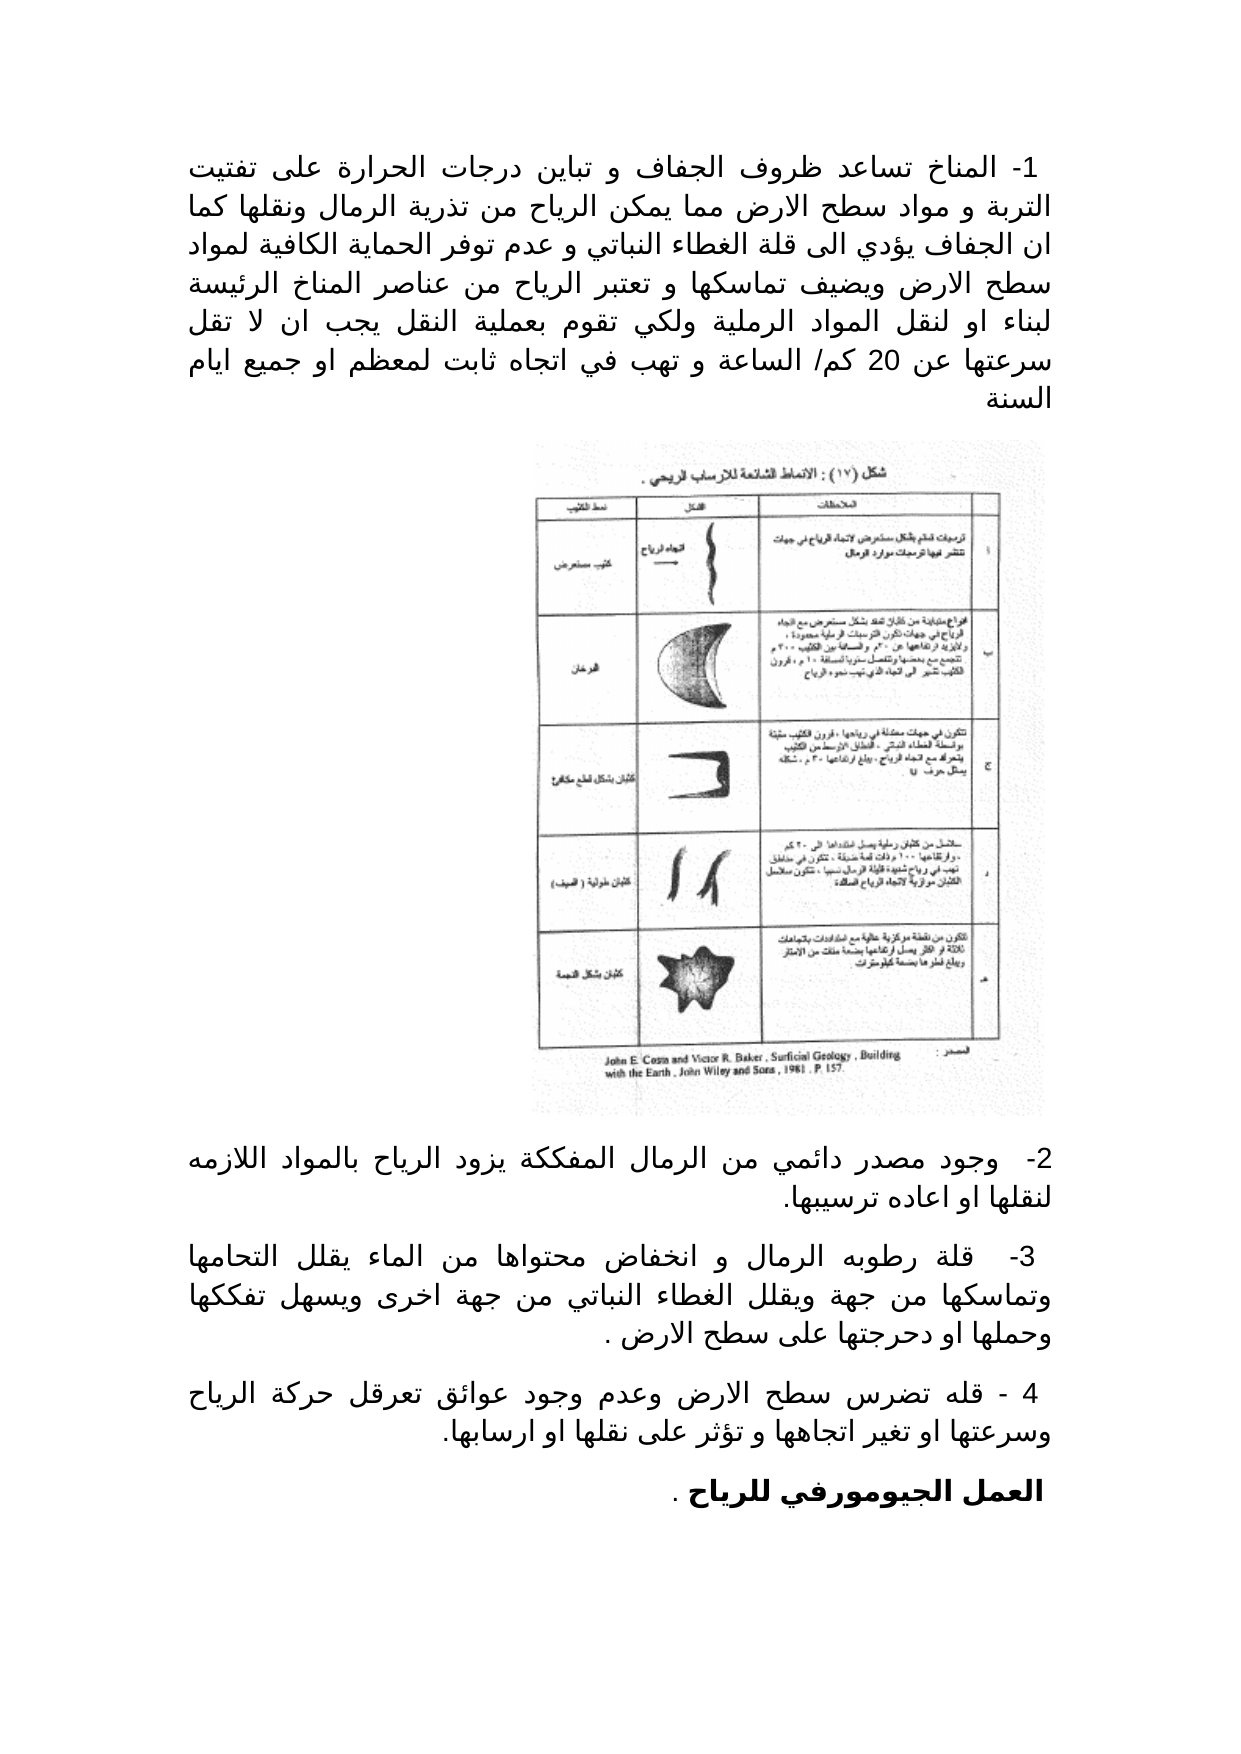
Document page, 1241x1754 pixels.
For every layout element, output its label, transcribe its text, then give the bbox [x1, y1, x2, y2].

text 3- قلة رطوبه الرمال و انخفاض محتواها من الماء يقلل التحامها وتماسكها من جهة ويقلل الغطاء النباتي من جهة اخرى ويسهل تفككها وحملها او دحرجتها على سطح الارض . [187, 1239, 1053, 1350]
text العمل الجيومورفي للرياح . [187, 1474, 1053, 1507]
text 4 - قله تضرس سطح الارض وعدم وجود عوائق تعرقل حركة الرياح وسرعتها او تغير اتجاهها و تؤثر على نقلها او ارسابها. [187, 1376, 1053, 1448]
picture [532, 440, 1045, 1116]
text 2- وجود مصدر دائمي من الرمال المفككة يزود الرياح بالمواد اللازمه لنقلها او اعاده ترسيبها. [187, 1141, 1053, 1213]
text 1- المناخ تساعد ظروف الجفاف و تباين درجات الحرارة على تفتيت التربة و مواد سطح الارض مما يمكن الرياح من تذرية الرمال ونقلها كما ان الجفاف يؤدي الى قلة الغطاء النباتي و عدم توفر الحماية الكافية لمواد سطح الارض ويضيف تماسكها و تعتبر الرياح من عناصر المناخ الرئيسة لبناء او لنقل المواد الرملية ولكي تقوم بعملية النقل يجب ان لا تقل سرعتها عن 20 كم/ الساعة و تهب في اتجاه ثابت لمعظم او جميع ايام السنة [187, 150, 1053, 415]
